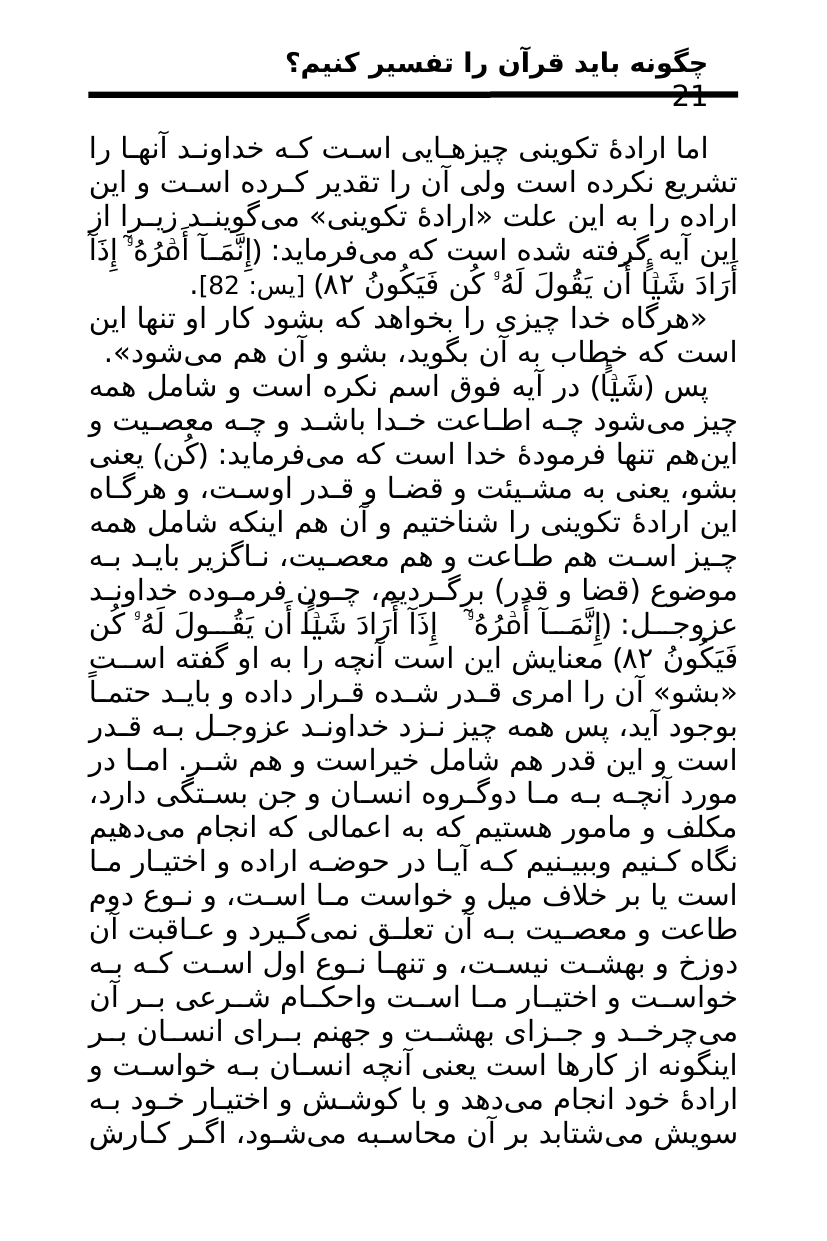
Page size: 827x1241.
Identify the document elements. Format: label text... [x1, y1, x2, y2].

text «هرگاه خدا چیزی را بخواهد که بشود کار او تنها این است که خطاب به آن بگوید، بشو و آن هم می‌شود». [89, 301, 738, 369]
text اما ارادۀ تکوینی چیزهایی است که خداوند آنها را تشریع نکرده است ولی آن را تقدیر کرده است و این اراده را به این علت «ارادۀ تکوینی» می‌گویند زیرا از این آیه گرفته شده است که می‌فرماید: ﴿إِنَّمَآ أَمۡرُهُۥٓ إِذَآ أَرَادَ شَيۡ‍ًٔا أَن يَقُولَ لَهُۥ كُن فَيَكُونُ ٨٢﴾ [یس: 82]. [89, 132, 738, 301]
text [89, 369, 738, 1150]
